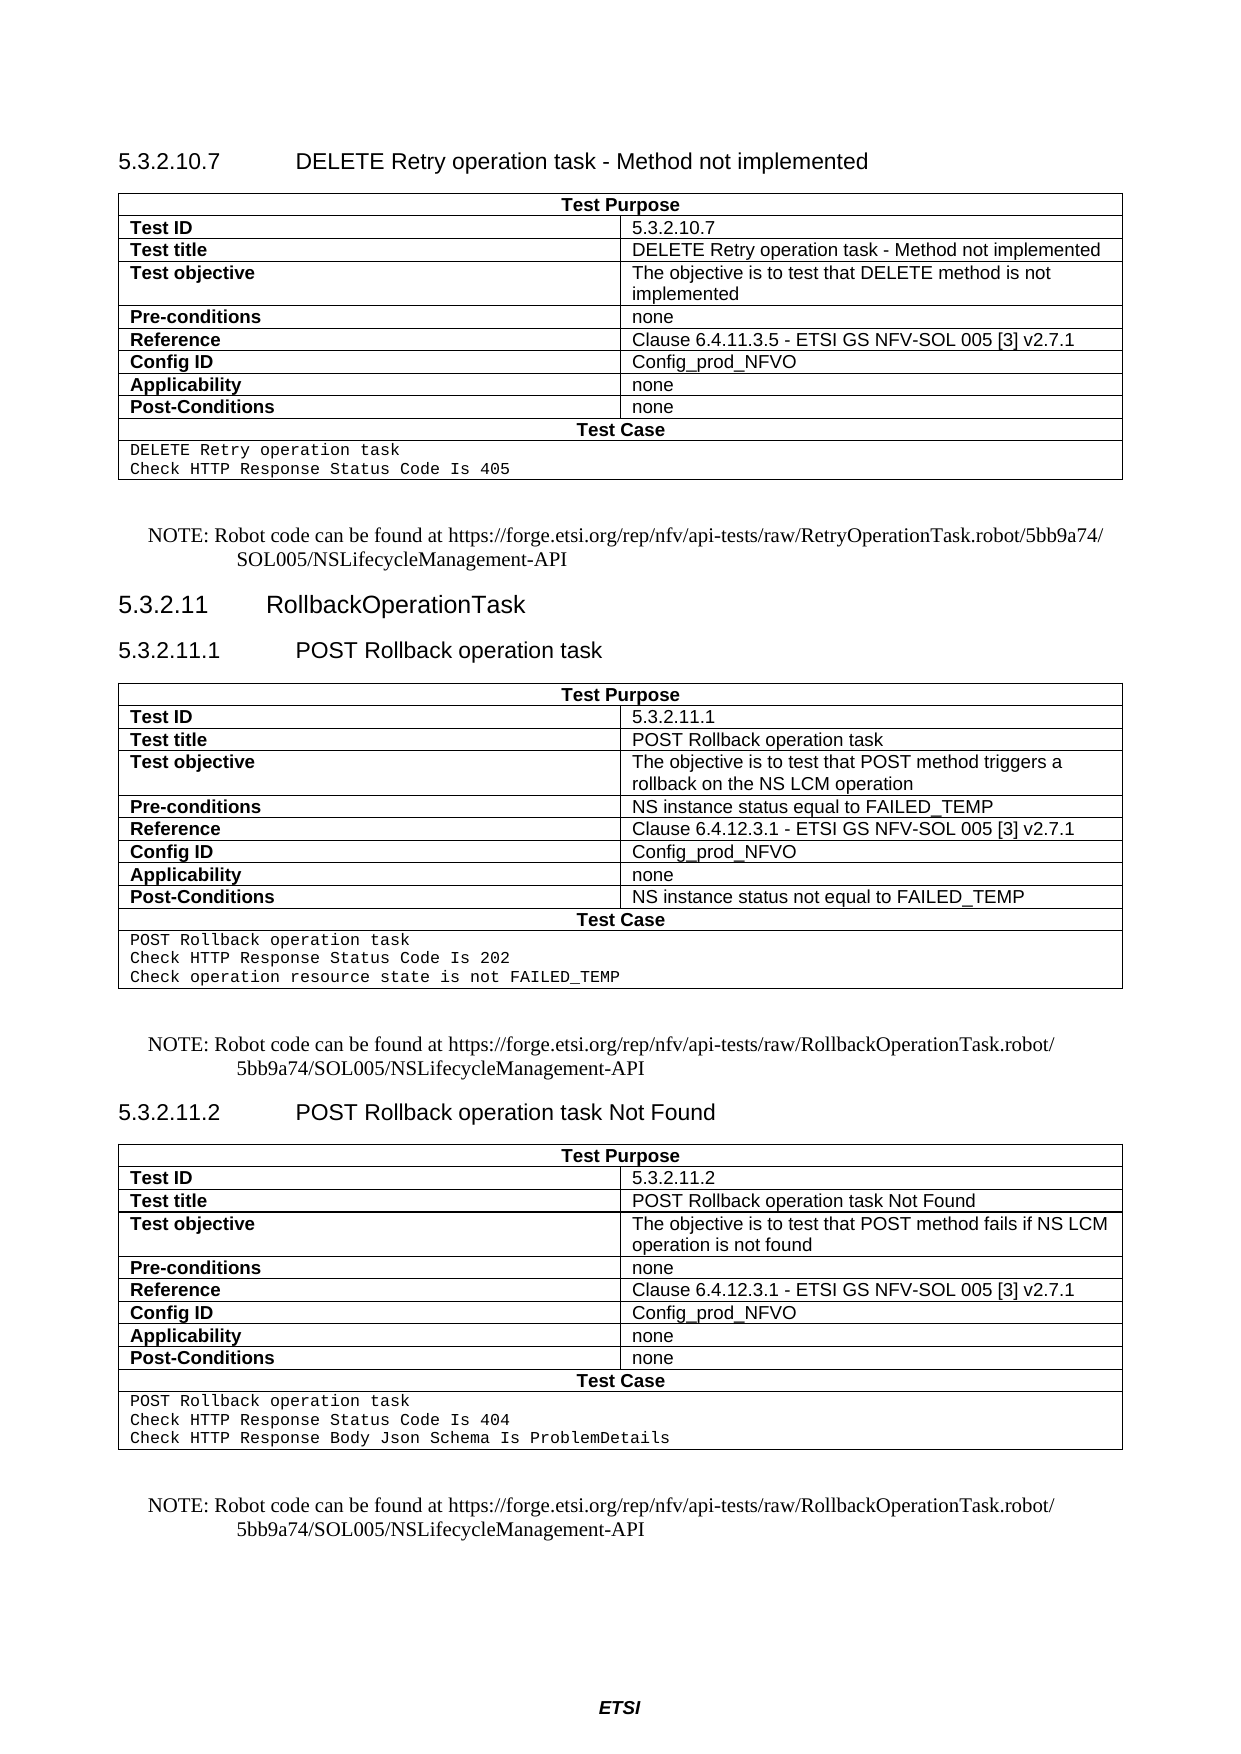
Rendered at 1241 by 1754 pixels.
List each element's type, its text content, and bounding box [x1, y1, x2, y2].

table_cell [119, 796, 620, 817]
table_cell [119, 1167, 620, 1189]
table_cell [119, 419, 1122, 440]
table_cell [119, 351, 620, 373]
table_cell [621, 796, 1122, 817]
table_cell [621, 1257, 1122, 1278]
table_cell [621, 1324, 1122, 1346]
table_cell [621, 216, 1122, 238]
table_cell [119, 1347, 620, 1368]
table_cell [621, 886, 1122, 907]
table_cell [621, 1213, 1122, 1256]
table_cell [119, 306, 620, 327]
subtitle 5.3.2.11.1 POST Rollback operation task [118, 637, 1122, 664]
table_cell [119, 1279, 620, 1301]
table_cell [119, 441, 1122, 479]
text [148, 523, 1122, 571]
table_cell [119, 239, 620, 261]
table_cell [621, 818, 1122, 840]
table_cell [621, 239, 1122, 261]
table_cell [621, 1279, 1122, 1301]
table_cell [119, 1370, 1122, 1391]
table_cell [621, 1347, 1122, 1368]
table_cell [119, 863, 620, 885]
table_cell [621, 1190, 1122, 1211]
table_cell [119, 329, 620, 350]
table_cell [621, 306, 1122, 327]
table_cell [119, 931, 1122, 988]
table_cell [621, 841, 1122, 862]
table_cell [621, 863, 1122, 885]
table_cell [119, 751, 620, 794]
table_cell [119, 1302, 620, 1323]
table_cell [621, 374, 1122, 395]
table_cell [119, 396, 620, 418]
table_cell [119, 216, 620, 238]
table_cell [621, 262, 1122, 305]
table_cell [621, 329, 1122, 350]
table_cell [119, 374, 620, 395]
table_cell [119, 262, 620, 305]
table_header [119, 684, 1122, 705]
text NOTE: Robot code can be found at https://forge.etsi.org/rep/nfv/api-tests/raw/RollbackOperationTask.robot/5bb9a74/SOL005/NSLifecycleManagement-API [148, 1032, 1122, 1080]
subtitle 5.3.2.11.2 POST Rollback operation task Not Found [118, 1098, 1122, 1125]
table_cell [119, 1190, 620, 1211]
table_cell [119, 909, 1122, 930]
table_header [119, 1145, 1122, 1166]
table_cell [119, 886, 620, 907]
subtitle 5.3.2.10.7 DELETE Retry operation task - Method not implemented [118, 148, 1122, 174]
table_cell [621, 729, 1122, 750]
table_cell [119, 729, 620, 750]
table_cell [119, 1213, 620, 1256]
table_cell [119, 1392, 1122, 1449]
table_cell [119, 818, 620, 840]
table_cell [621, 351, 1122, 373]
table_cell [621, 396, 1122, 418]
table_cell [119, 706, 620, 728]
text NOTE: Robot code can be found at https://forge.etsi.org/rep/nfv/api-tests/raw/RollbackOperationTask.robot/5bb9a74/SOL005/NSLifecycleManagement-API [148, 1493, 1122, 1541]
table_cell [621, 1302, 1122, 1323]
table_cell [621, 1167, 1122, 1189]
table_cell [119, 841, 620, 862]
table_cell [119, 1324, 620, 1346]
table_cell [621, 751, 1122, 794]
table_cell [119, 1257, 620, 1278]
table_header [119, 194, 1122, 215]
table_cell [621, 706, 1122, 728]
subtitle 5.3.2.11 RollbackOperationTask [118, 590, 1122, 619]
